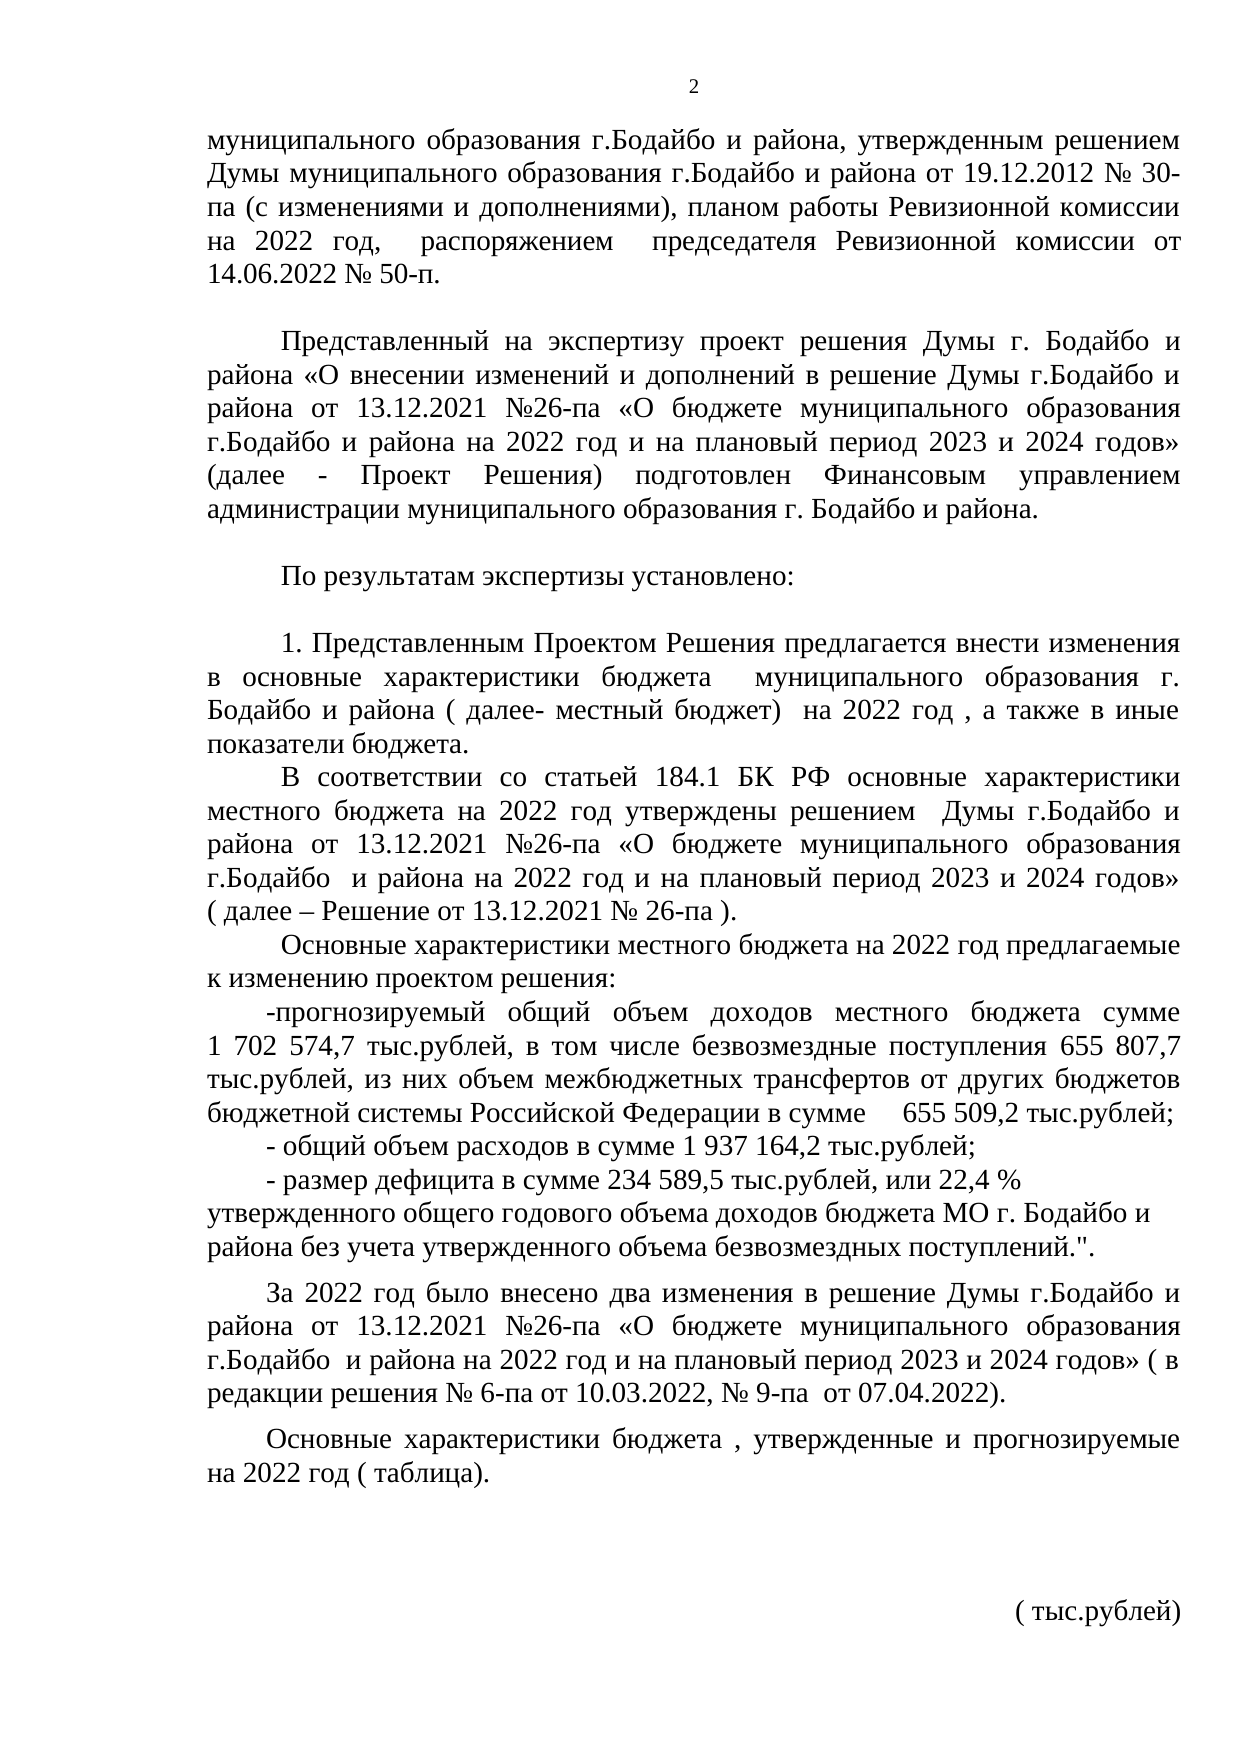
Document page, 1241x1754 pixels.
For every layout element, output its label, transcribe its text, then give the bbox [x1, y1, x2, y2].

text - размер дефицита в сумме 234 589,5 тыс.рублей, или 22,4 % утвержденного общего годового объема доходов бюджета МО г. Бодайбо и района без учета утвержденного объема безвозмездных поступлений.". [207, 1162, 1181, 1262]
text 1. Представленным Проектом Решения предлагается внести изменения в основные характеристики бюджета муниципального образования г. Бодайбо и района ( далее- местный бюджет) на 2022 год , а также в иные показатели бюджета. [207, 625, 1181, 759]
text По результатам экспертизы установлено: [207, 558, 1181, 592]
text Основные характеристики бюджета , утвержденные и прогнозируемые на 2022 год ( таблица). [207, 1422, 1181, 1489]
text ( тыс.рублей) [207, 1593, 1181, 1627]
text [207, 122, 1181, 290]
text Представленный на экспертизу проект решения Думы г. Бодайбо и района «О внесении изменений и дополнений в решение Думы г.Бодайбо и района от 13.12.2021 №26-па «О бюджете муниципального образования г.Бодайбо и района на 2022 год и на плановый период 2023 и 2024 годов» (далее - Проект Решения) подготовлен Финансовым управлением администрации муниципального образования г. Бодайбо и района. [207, 323, 1181, 524]
text -прогнозируемый общий объем доходов местного бюджета сумме 1 702 574,7 тыс.рублей, в том числе безвозмездные поступления 655 807,7 тыс.рублей, из них объем межбюджетных трансфертов от других бюджетов бюджетной системы Российской Федерации в сумме 655 509,2 тыс.рублей; [207, 994, 1181, 1128]
text За 2022 год было внесено два изменения в решение Думы г.Бодайбо и района от 13.12.2021 №26-па «О бюджете муниципального образования г.Бодайбо и района на 2022 год и на плановый период 2023 и 2024 годов» ( в редакции решения № 6-па от 10.03.2022, № 9-па от 07.04.2022). [207, 1275, 1181, 1409]
text - общий объем расходов в сумме 1 937 164,2 тыс.рублей; [207, 1128, 1181, 1162]
text В соответствии со статьей 184.1 БК РФ основные характеристики местного бюджета на 2022 год утверждены решением Думы г.Бодайбо и района от 13.12.2021 №26-па «О бюджете муниципального образования г.Бодайбо и района на 2022 год и на плановый период 2023 и 2024 годов» ( далее – Решение от 13.12.2021 № 26-па ). [207, 759, 1181, 927]
text Основные характеристики местного бюджета на 2022 год предлагаемые к изменению проектом решения: [207, 927, 1181, 994]
